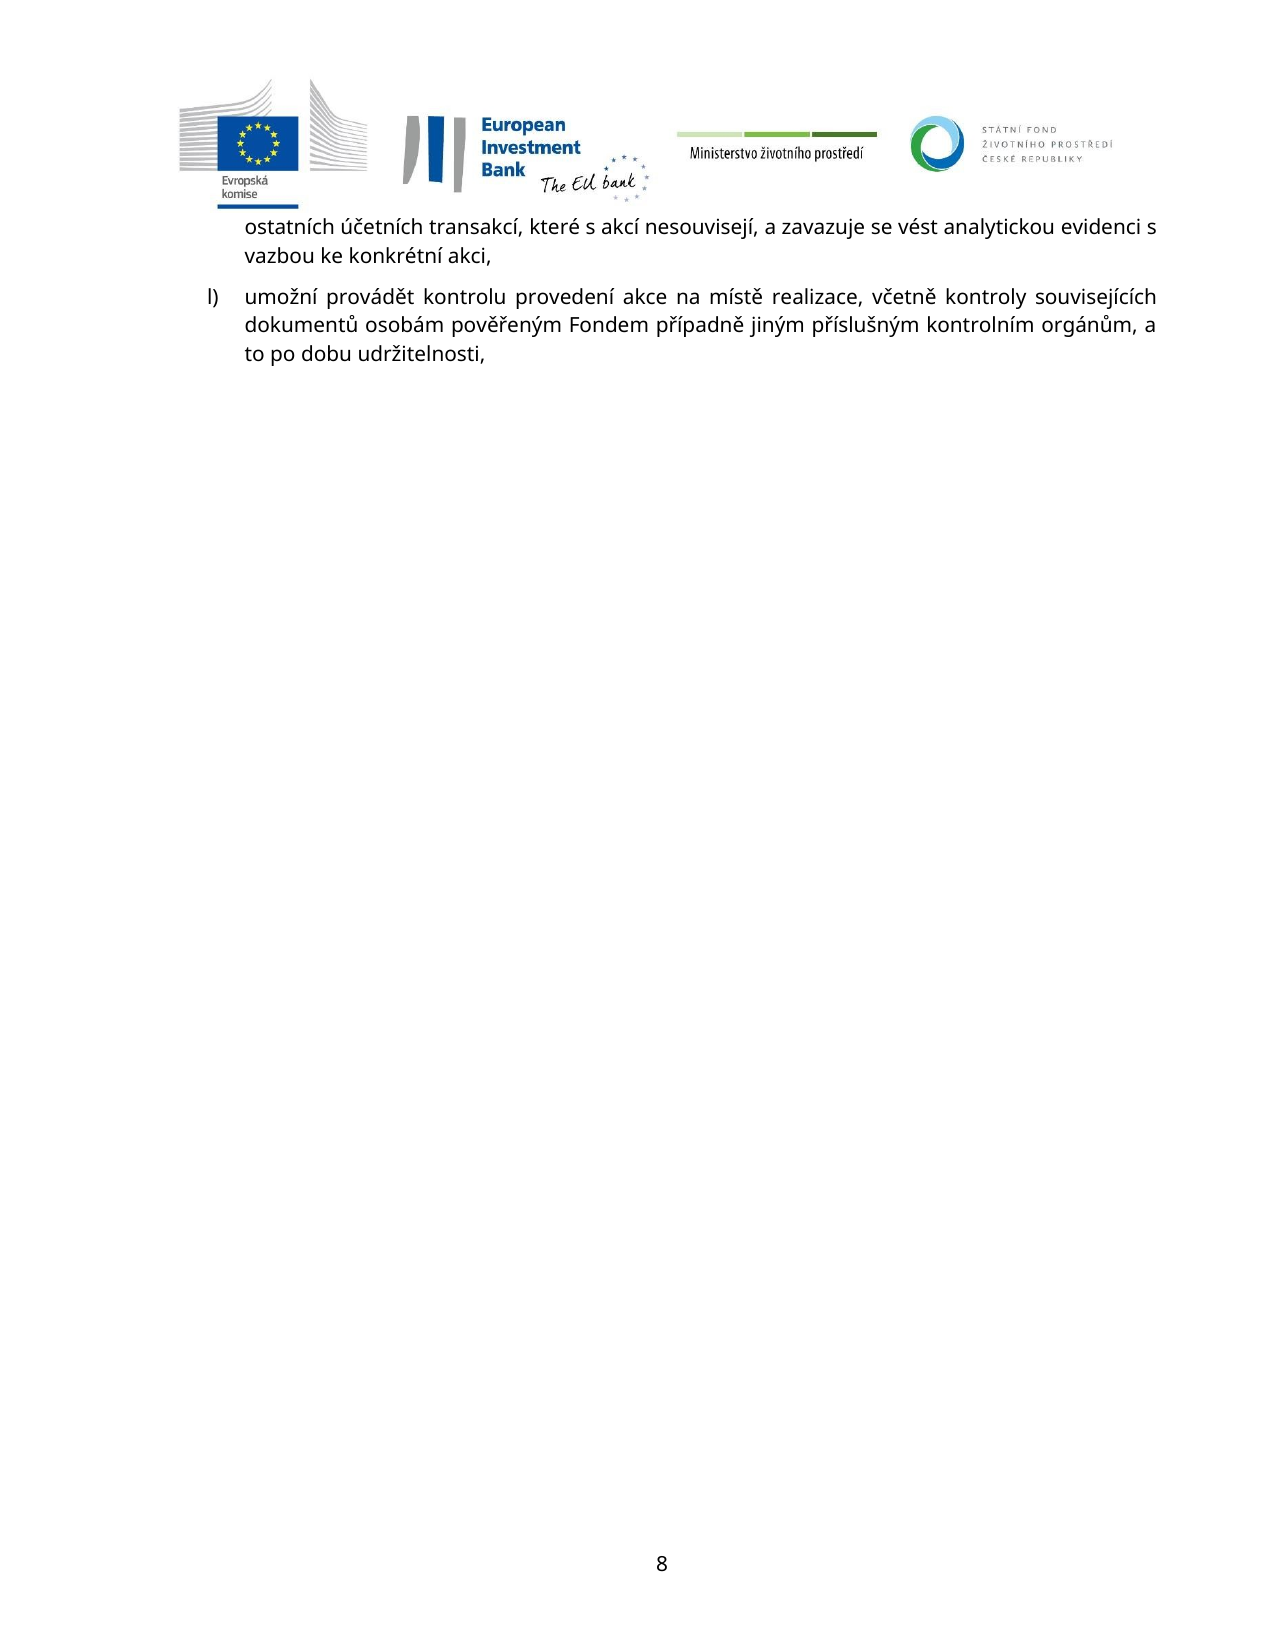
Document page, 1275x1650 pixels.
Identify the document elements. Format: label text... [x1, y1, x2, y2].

list umožní provádět kontrolu provedení akce na místě realizace, včetně kontroly souvisejících dokumentů osobám pověřeným Fondem případně jiným příslušným kontrolním orgánům, a to po dobu udržitelnosti, [207, 282, 1157, 367]
picture [177, 73, 1115, 213]
